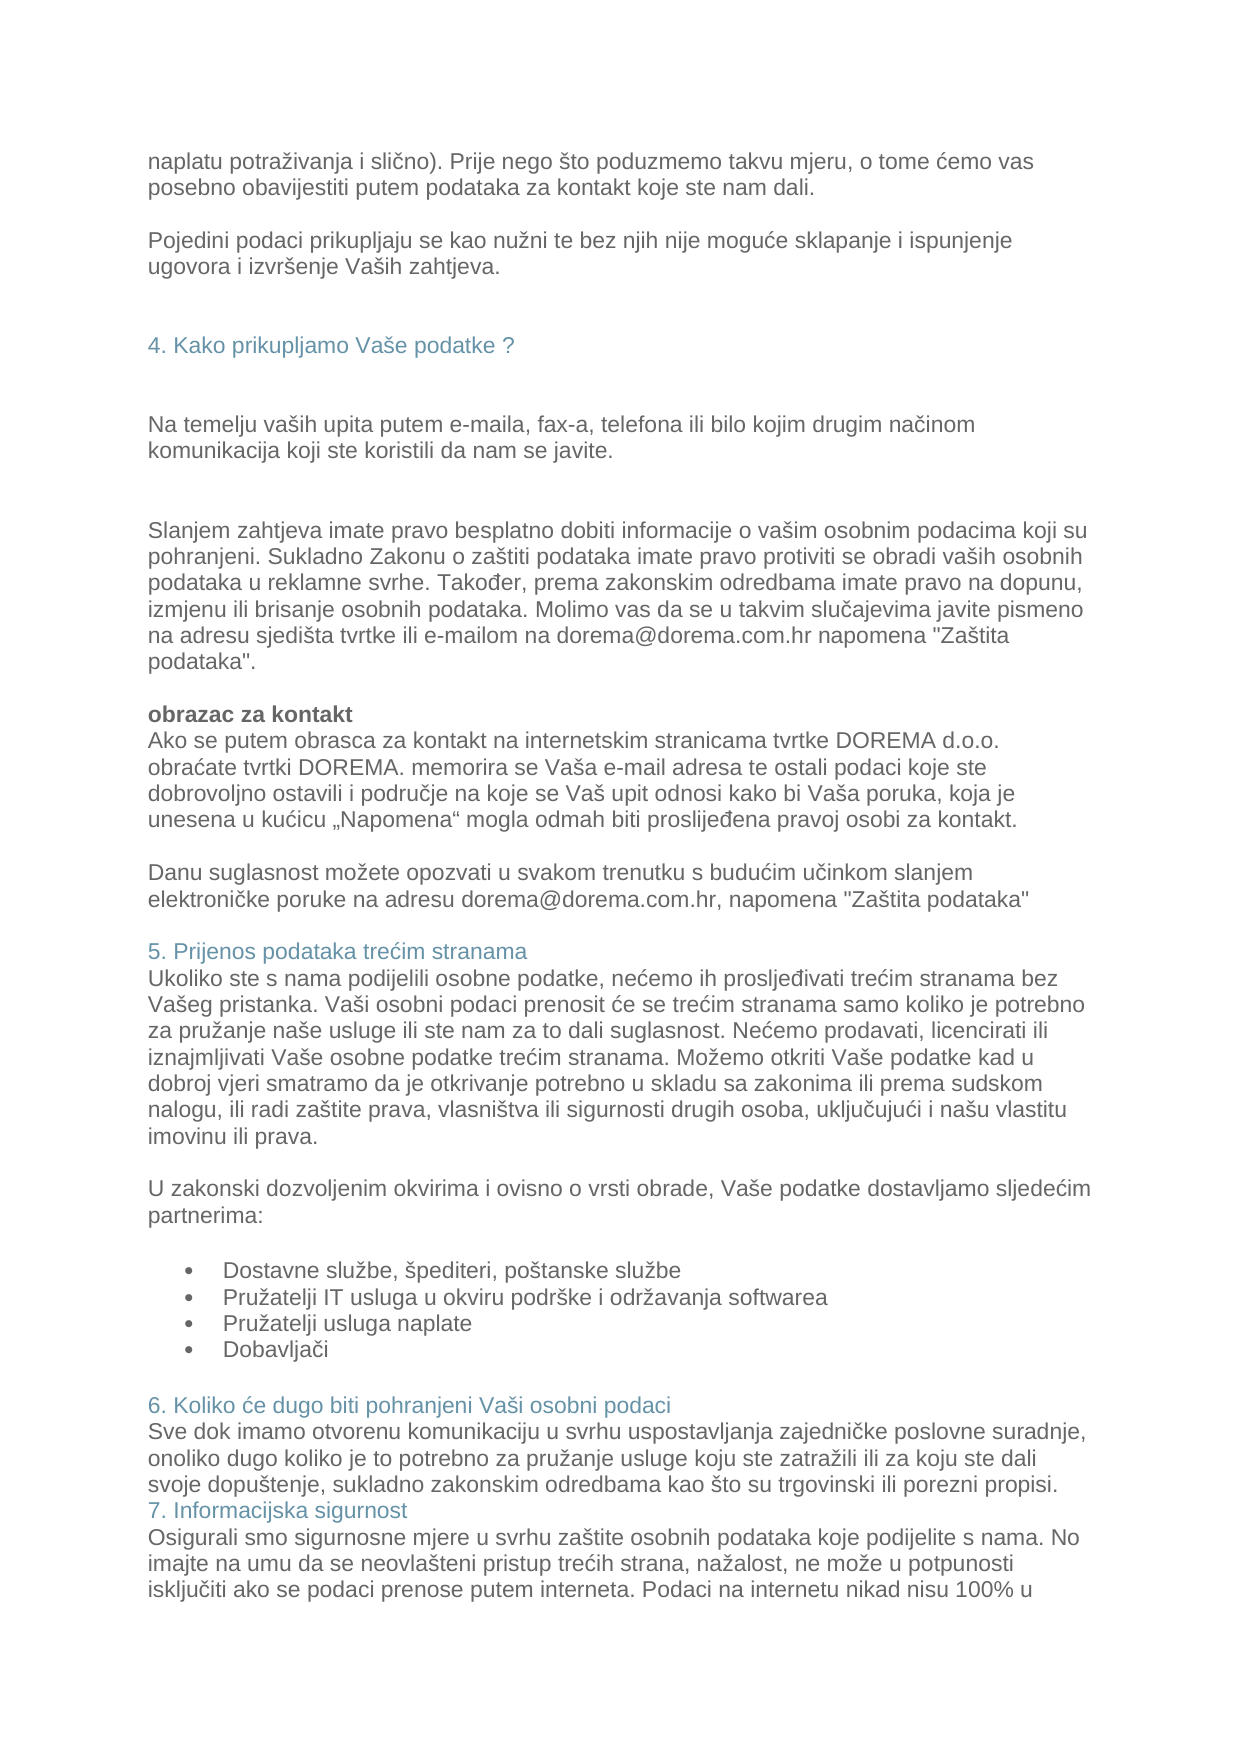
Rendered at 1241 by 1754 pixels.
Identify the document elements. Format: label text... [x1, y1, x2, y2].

text Sve dok imamo otvorenu komunikaciju u svrhu uspostavljanja zajedničke poslovne suradnje, onoliko dugo koliko je to potrebno za pružanje usluge koju ste zatražili ili za koju ste dali svoje dopuštenje, sukladno zakonskim odredbama kao što su trgovinski ili porezni propisi. [148, 1418, 1093, 1497]
text Ukoliko ste s nama podijelili osobne podatke, nećemo ih prosljeđivati trećim stranama bez Vašeg pristanka. Vaši osobni podaci prenosit će se trećim stranama samo koliko je potrebno za pružanje naše usluge ili ste nam za to dali suglasnost. Nećemo prodavati, licencirati ili iznajmljivati Vaše osobne podatke trećim stranama. Možemo otkriti Vaše podatke kad u dobroj vjeri smatramo da je otkrivanje potrebno u skladu sa zakonima ili prema sudskom nalogu, ili radi zaštite prava, vlasništva ili sigurnosti drugih osoba, uključujući i našu vlastitu imovinu ili prava. [148, 964, 1093, 1149]
list Pružatelji usluga naplate [185, 1310, 1093, 1336]
text 4. Kako prikupljamo Vaše podatke ? [148, 332, 1093, 358]
text 7. Informacijska sigurnost [148, 1497, 1093, 1524]
list Dobavljači [185, 1336, 1093, 1363]
list Pružatelji IT usluga u okviru podrške i održavanja softwarea [185, 1284, 1093, 1310]
text Slanjem zahtjeva imate pravo besplatno dobiti informacije o vašim osobnim podacima koji su pohranjeni. Sukladno Zakonu o zaštiti podataka imate pravo protiviti se obradi vaših osobnih podataka u reklamne svrhe. Također, prema zakonskim odredbama imate pravo na dopunu, izmjenu ili brisanje osobnih podataka. Molimo vas da se u takvim slučajevima javite pismeno na adresu sjedišta tvrtke ili e-mailom na dorema@dorema.com.hr napomena "Zaštita podataka". [148, 517, 1093, 675]
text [148, 1524, 1093, 1603]
text Na temelju vaših upita putem e-maila, fax-a, telefona ili bilo kojim drugim načinom komunikacija koji ste koristili da nam se javite. [148, 411, 1093, 464]
text Danu suglasnost možete opozvati u svakom trenutku s budućim učinkom slanjem elektroničke poruke na adresu dorema@dorema.com.hr, napomena "Zaštita podataka" [148, 859, 1093, 912]
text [148, 148, 1093, 200]
text 5. Prijenos podataka trećim stranama [148, 938, 1093, 964]
text Ako se putem obrasca za kontakt na internetskim stranicama tvrtke DOREMA d.o.o. obraćate tvrtki DOREMA. memorira se Vaša e-mail adresa te ostali podaci koje ste dobrovoljno ostavili i područje na koje se Vaš upit odnosi kako bi Vaša poruka, koja je unesena u kućicu „Napomena“ mogla odmah biti proslijeđena pravoj osobi za kontakt. [148, 727, 1093, 833]
text Pojedini podaci prikupljaju se kao nužni te bez njih nije moguće sklapanje i ispunjenje ugovora i izvršenje Vaših zahtjeva. [148, 227, 1093, 279]
text U zakonski dozvoljenim okvirima i ovisno o vrsti obrade, Vaše podatke dostavljamo sljedećim partnerima: [148, 1175, 1093, 1228]
text 6. Koliko će dugo biti pohranjeni Vaši osobni podaci [148, 1392, 1093, 1418]
text obrazac za kontakt [148, 701, 1093, 727]
list Dostavne službe, špediteri, poštanske službe [185, 1257, 1093, 1284]
